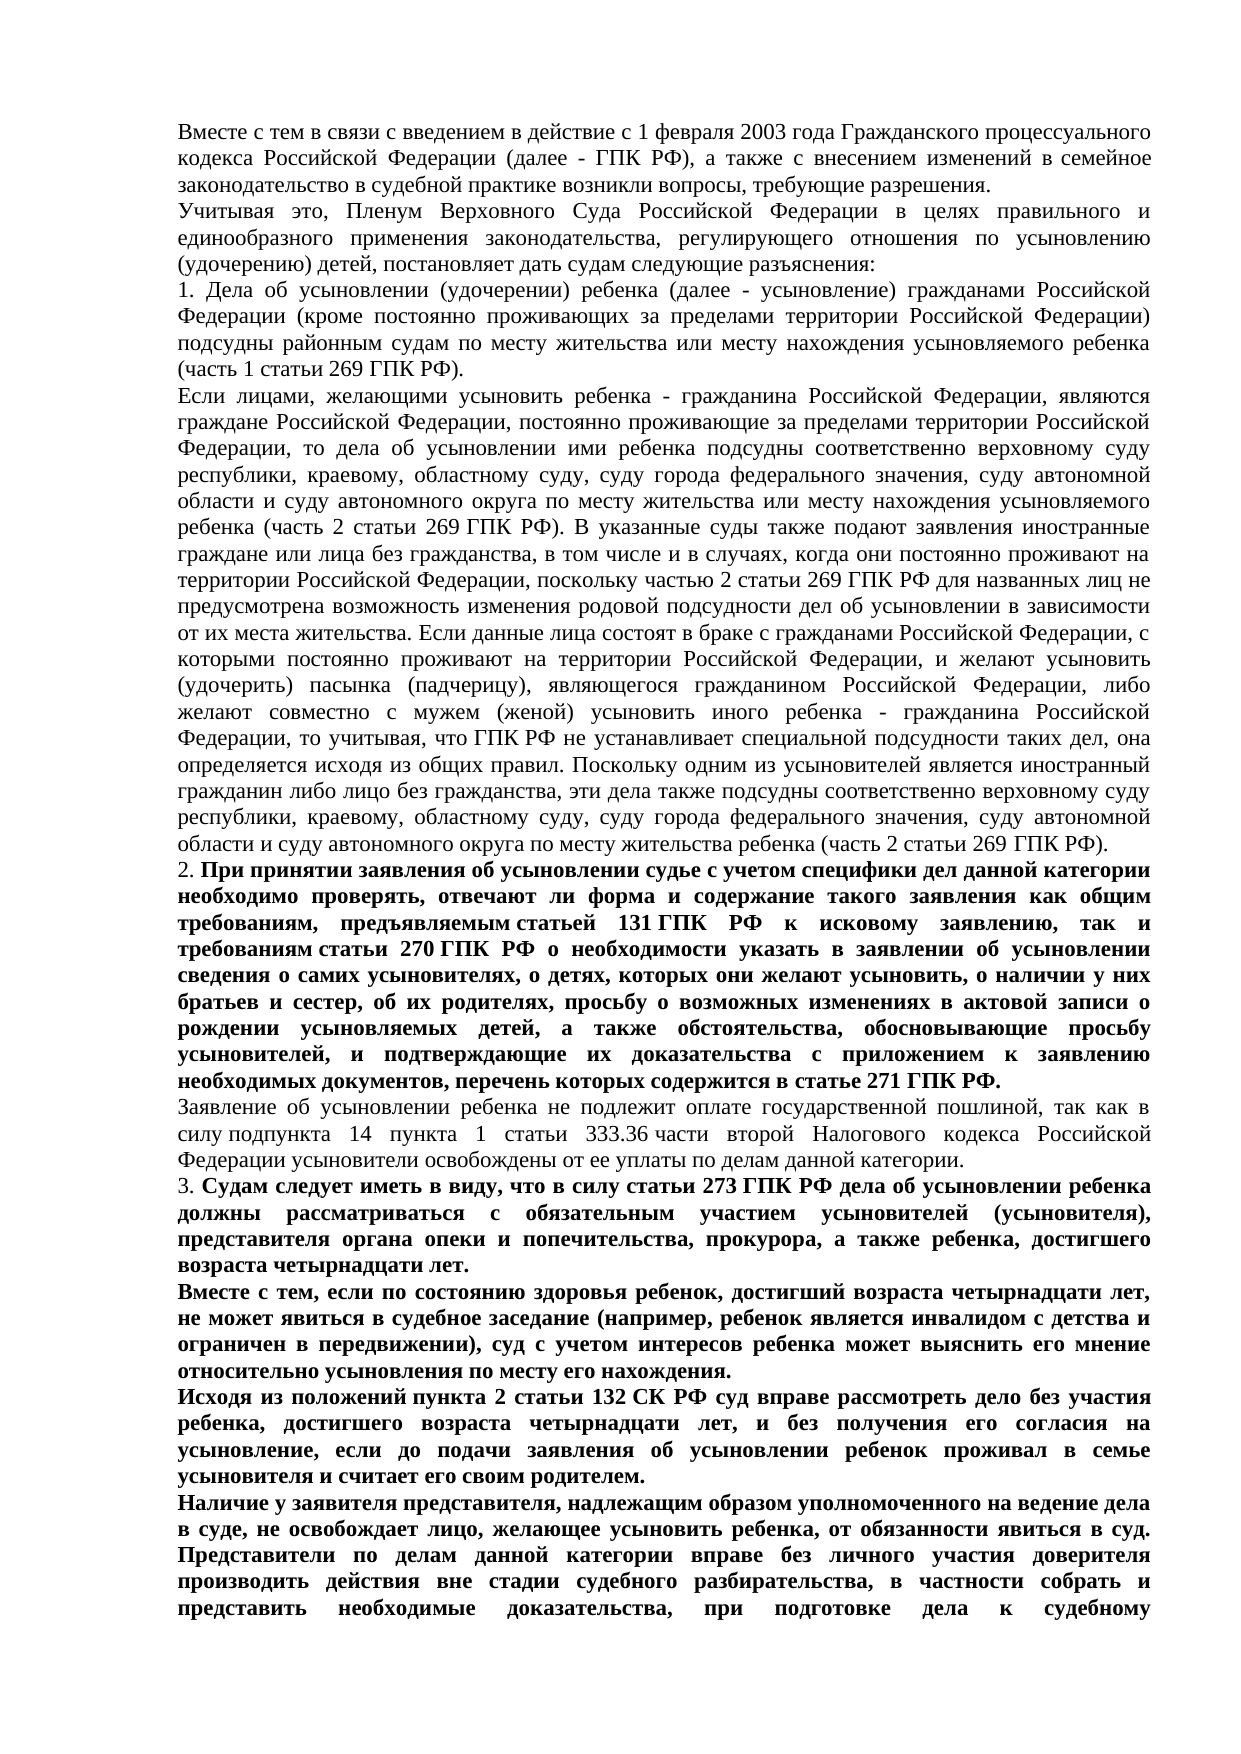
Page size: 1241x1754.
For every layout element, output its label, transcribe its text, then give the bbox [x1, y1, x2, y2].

text Учитывая это, Пленум Верховного Суда Российской Федерации в целях правильного и единообразного применения законодательства, регулирующего отношения по усыновлению (удочерению) детей, постановляет дать судам следующие разъяснения: [177, 197, 1152, 276]
text 2. При принятии заявления об усыновлении судье с учетом специфики дел данной категории необходимо проверять, отвечают ли форма и содержание такого заявления как общим требованиям, предъявляемым статьей 131 ГПК РФ к исковому заявлению, так и требованиям статьи 270 ГПК РФ о необходимости указать в заявлении об усыновлении сведения о самих усыновителях, о детях, которых они желают усыновить, о наличии у них братьев и сестер, об их родителях, просьбу о возможных изменениях в актовой записи о рождении усыновляемых детей, а также обстоятельства, обосновывающие просьбу усыновителей, и подтверждающие их доказательства с приложением к заявлению необходимых документов, перечень которых содержится в статье 271 ГПК РФ. [177, 856, 1152, 1093]
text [177, 1488, 1152, 1620]
text Вместе с тем, если по состоянию здоровья ребенок, достигший возраста четырнадцати лет, не может явиться в судебное заседание (например, ребенок является инвалидом с детства и ограничен в передвижении), суд с учетом интересов ребенка может выяснить его мнение относительно усыновления по месту его нахождения. [177, 1278, 1152, 1383]
text Вместе с тем в связи с введением в действие с 1 февраля 2003 года Гражданского процессуального кодекса Российской Федерации (далее - ГПК РФ), а также с внесением изменений в семейное законодательство в судебной практике возникли вопросы, требующие разрешения. [177, 118, 1152, 197]
text Исходя из положений пункта 2 статьи 132 СК РФ суд вправе рассмотреть дело без участия ребенка, достигшего возраста четырнадцати лет, и без получения его согласия на усыновление, если до подачи заявления об усыновлении ребенок проживал в семье усыновителя и считает его своим родителем. [177, 1383, 1152, 1488]
text 1. Дела об усыновлении (удочерении) ребенка (далее - усыновление) гражданами Российской Федерации (кроме постоянно проживающих за пределами территории Российской Федерации) подсудны районным судам по месту жительства или месту нахождения усыновляемого ребенка (часть 1 статьи 269 ГПК РФ). [177, 276, 1152, 382]
text 3. Судам следует иметь в виду, что в силу статьи 273 ГПК РФ дела об усыновлении ребенка должны рассматриваться с обязательным участием усыновителей (усыновителя), представителя органа опеки и попечительства, прокурора, а также ребенка, достигшего возраста четырнадцати лет. [177, 1172, 1152, 1278]
text Заявление об усыновлении ребенка не подлежит оплате государственной пошлиной, так как в силу подпункта 14 пункта 1 статьи 333.36 части второй Налогового кодекса Российской Федерации усыновители освобождены от ее уплаты по делам данной категории. [177, 1093, 1152, 1172]
text Если лицами, желающими усыновить ребенка - гражданина Российской Федерации, являются граждане Российской Федерации, постоянно проживающие за пределами территории Российской Федерации, то дела об усыновлении ими ребенка подсудны соответственно верховному суду республики, краевому, областному суду, суду города федерального значения, суду автономной области и суду автономного округа по месту жительства или месту нахождения усыновляемого ребенка (часть 2 статьи 269 ГПК РФ). В указанные суды также подают заявления иностранные граждане или лица без гражданства, в том числе и в случаях, когда они постоянно проживают на территории Российской Федерации, поскольку частью 2 статьи 269 ГПК РФ для названных лиц не предусмотрена возможность изменения родовой подсудности дел об усыновлении в зависимости от их места жительства. Если данные лица состоят в браке с гражданами Российской Федерации, с которыми постоянно проживают на территории Российской Федерации, и желают усыновить (удочерить) пасынка (падчерицу), являющегося гражданином Российской Федерации, либо желают совместно с мужем (женой) усыновить иного ребенка - гражданина Российской Федерации, то учитывая, что ГПК РФ не устанавливает специальной подсудности таких дел, она определяется исходя из общих правил. Поскольку одним из усыновителей является иностранный гражданин либо лицо без гражданства, эти дела также подсудны соответственно верховному суду республики, краевому, областному суду, суду города федерального значения, суду автономной области и суду автономного округа по месту жительства ребенка (часть 2 статьи 269 ГПК РФ). [177, 382, 1152, 856]
